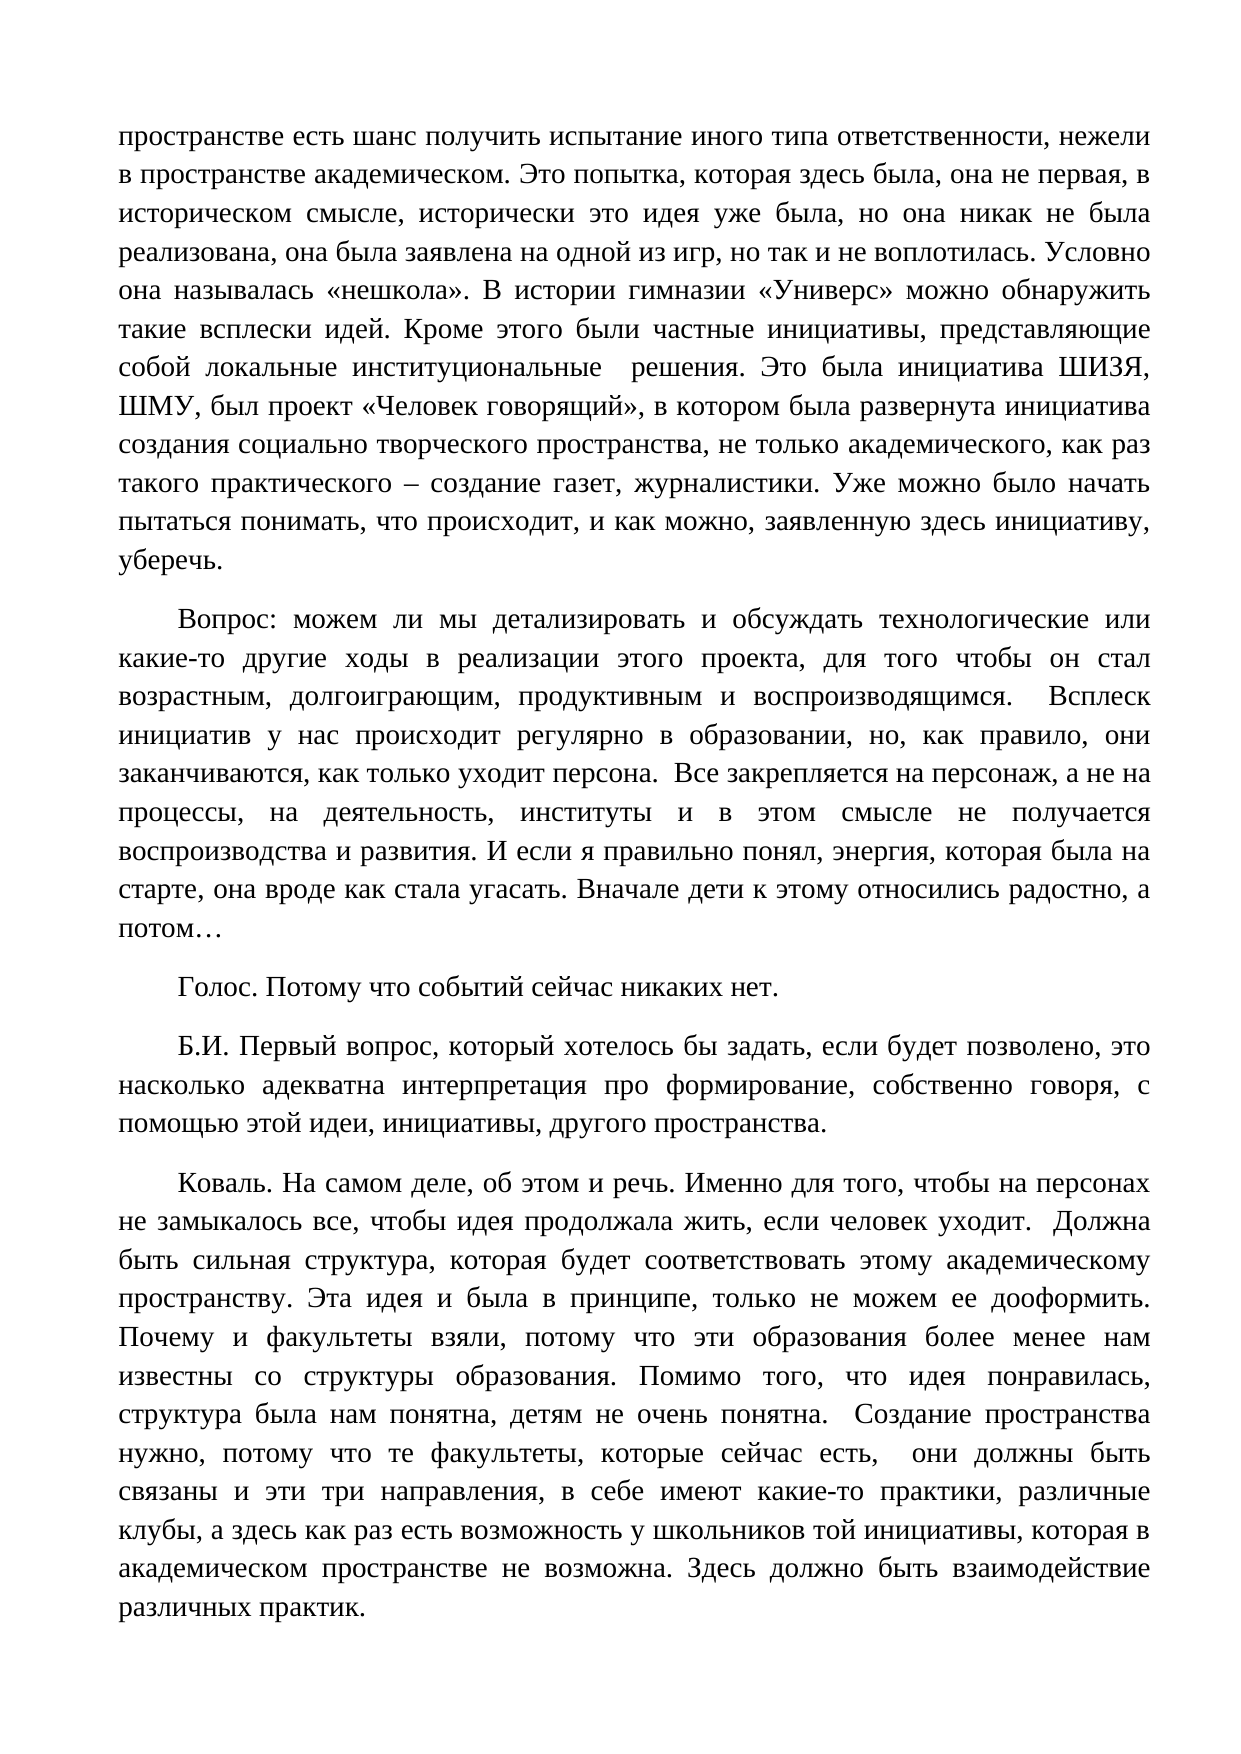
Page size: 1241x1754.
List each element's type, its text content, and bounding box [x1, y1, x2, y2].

text Вопрос: можем ли мы детализировать и обсуждать технологические или какие-то другие ходы в реализации этого проекта, для того чтобы он стал возрастным, долгоиграющим, продуктивным и воспроизводящимся. Всплеск инициатив у нас происходит регулярно в образовании, но, как правило, они заканчиваются, как только уходит персона. Все закрепляется на персонаж, а не на процессы, на деятельность, институты и в этом смысле не получается воспроизводства и развития. И если я правильно понял, энергия, которая была на старте, она вроде как стала угасать. Вначале дети к этому относились радостно, а потом… [118, 601, 1152, 943]
text Б.И. Первый вопрос, который хотелось бы задать, если будет позволено, это насколько адекватна интерпретация про формирование, собственно говоря, с помощью этой идеи, инициативы, другого пространства. [118, 1028, 1152, 1139]
text Коваль. На самом деле, об этом и речь. Именно для того, чтобы на персонах не замыкалось все, чтобы идея продолжала жить, если человек уходит. Должна быть сильная структура, которая будет соответствовать этому академическому пространству. Эта идея и была в принципе, только не можем ее дооформить. Почему и факультеты взяли, потому что эти образования более менее нам известны со структуры образования. Помимо того, что идея понравилась, структура была нам понятна, детям не очень понятна. Создание пространства нужно, потому что те факультеты, которые сейчас есть, они должны быть связаны и эти три направления, в себе имеют какие-то практики, различные клубы, а здесь как раз есть возможность у школьников той инициативы, которая в академическом пространстве не возможна. Здесь должно быть взаимодействие различных практик. [118, 1165, 1152, 1622]
text Голос. Потому что событий сейчас никаких нет. [118, 969, 1152, 1003]
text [118, 118, 1152, 576]
